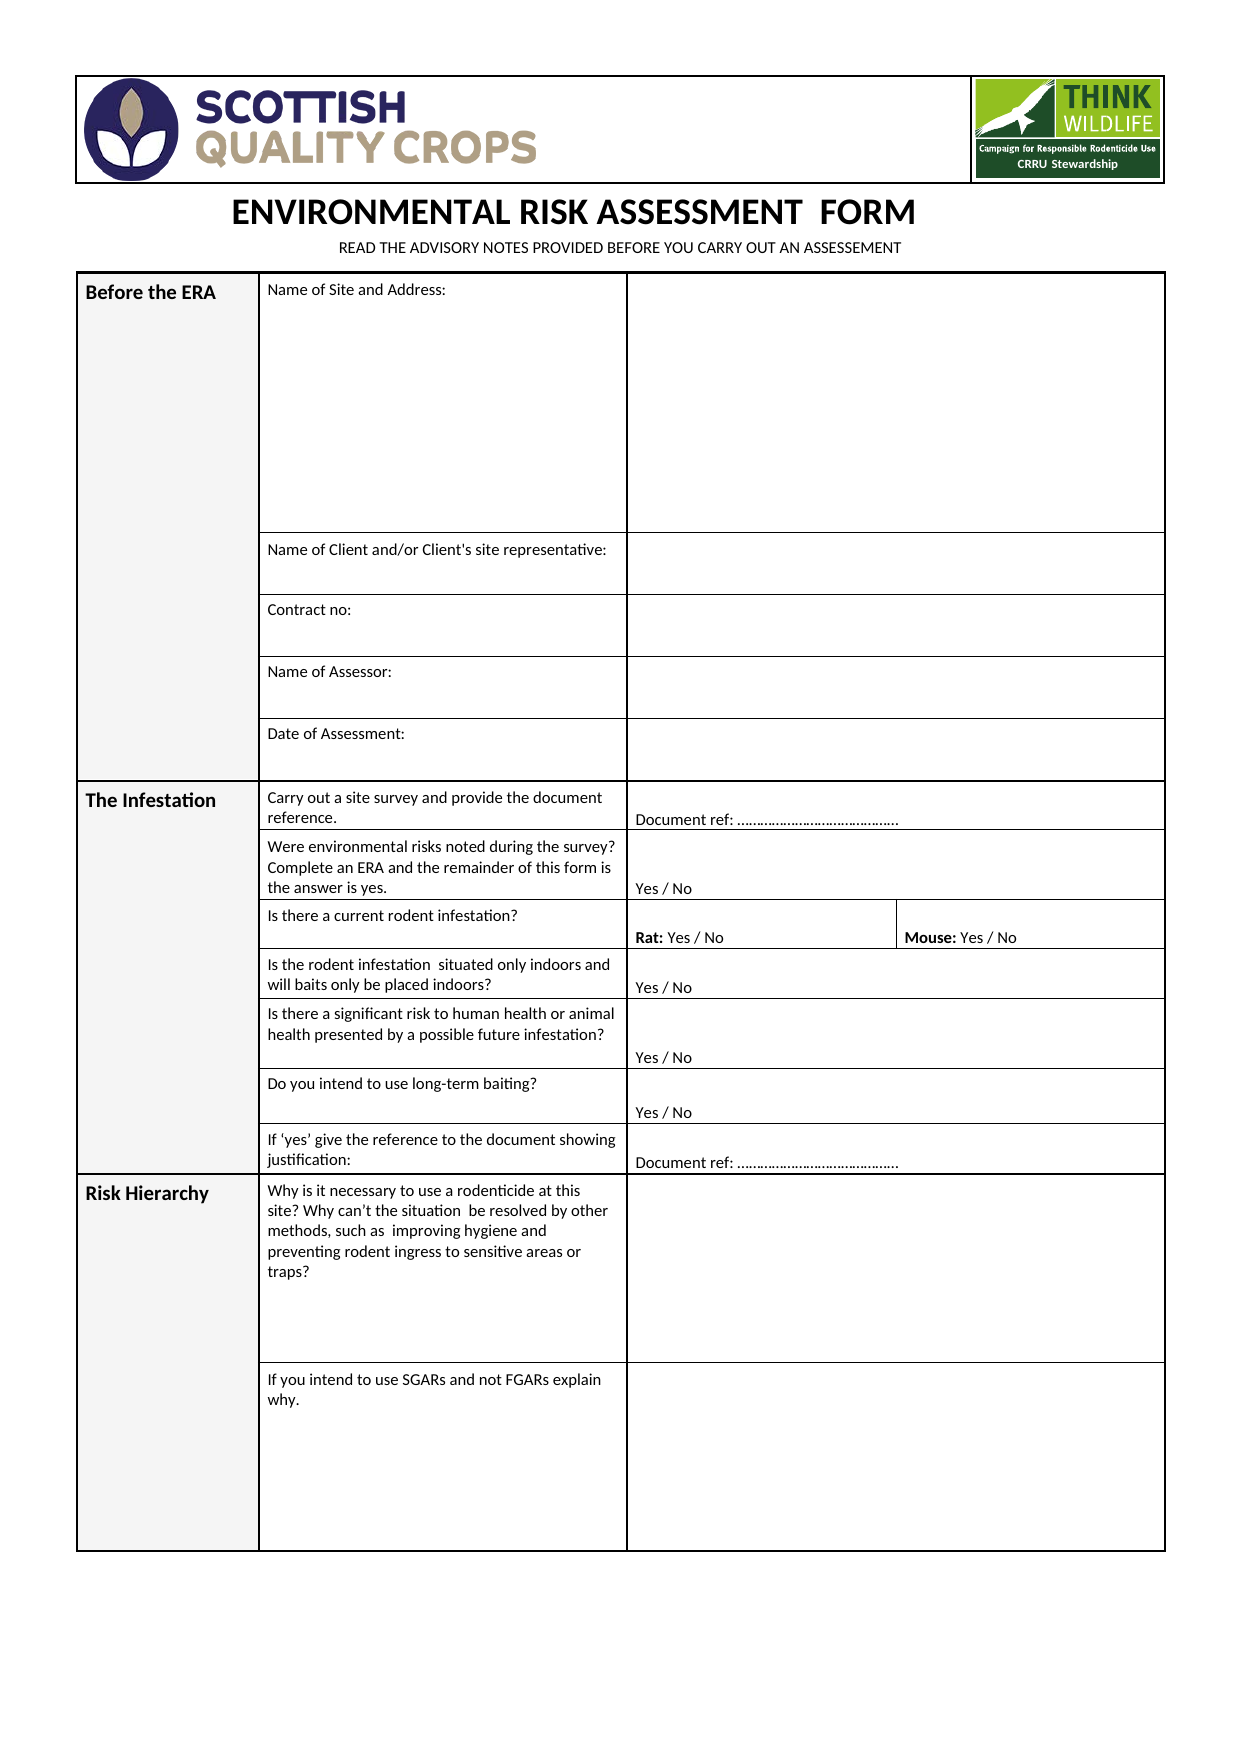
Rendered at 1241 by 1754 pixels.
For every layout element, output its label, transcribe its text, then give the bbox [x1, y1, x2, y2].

table_cell Document ref: …………………………………… [628, 1124, 1164, 1173]
table_cell Name of Client and/or Client's site representative: [260, 533, 626, 594]
table_cell [628, 533, 1164, 594]
table_cell Contract no: [260, 595, 626, 656]
table_cell [628, 1175, 1164, 1361]
table_cell Is there a current rodent infestation? [260, 900, 626, 948]
table_cell Is there a significant risk to human health or animal health presented by a possible future infestation? [260, 999, 626, 1067]
table_cell [628, 1363, 1164, 1550]
table_cell Carry out a site survey and provide the document reference. [260, 782, 626, 829]
table_cell Yes / No [628, 949, 1164, 998]
table_cell Why is it necessary to use a rodenticide at this site? Why can’t the situation be resolved by other methods, such as improving hygiene and preventing rodent ingress to sensitive areas or traps? [260, 1175, 626, 1361]
table_cell Mouse: Yes / No [897, 900, 1164, 948]
table_cell Name of Assessor: [260, 657, 626, 718]
table_cell [628, 719, 1164, 779]
table_cell [628, 657, 1164, 718]
table_cell Date of Assessment: [260, 719, 626, 779]
table_header Before the ERA [78, 274, 258, 779]
table_cell Rat: Yes / No [628, 900, 896, 948]
table_cell Yes / No [628, 1069, 1164, 1123]
table_cell Document ref: …………………………………… [628, 782, 1164, 829]
table_cell Is the rodent infestation situated only indoors and will baits only be placed indoors? [260, 949, 626, 998]
table_cell Yes / No [628, 830, 1164, 899]
table_header [628, 274, 1164, 532]
table_cell Risk Hierarchy [78, 1175, 258, 1550]
table_cell If ‘yes’ give the reference to the document showing justification: [260, 1124, 626, 1173]
table_cell Yes / No [628, 999, 1164, 1067]
table_cell If you intend to use SGARs and not FGARs explain why. [260, 1363, 626, 1550]
table_header Name of Site and Address: [260, 274, 626, 532]
text READ THE ADVISORY NOTES PROVIDED BEFORE YOU CARRY OUT AN ASSESSEMENT [75, 237, 1165, 257]
table_cell Were environmental risks noted during the survey? Complete an ERA and the remainder of this form is the answer is yes. [260, 830, 626, 899]
picture [84, 78, 536, 181]
table_cell The Infestation [78, 782, 258, 1173]
table_cell [628, 595, 1164, 656]
text ENVIRONMENTAL RISK ASSESSMENT FORM [231, 29, 1172, 233]
table_cell Do you intend to use long-term baiting? [260, 1069, 626, 1123]
